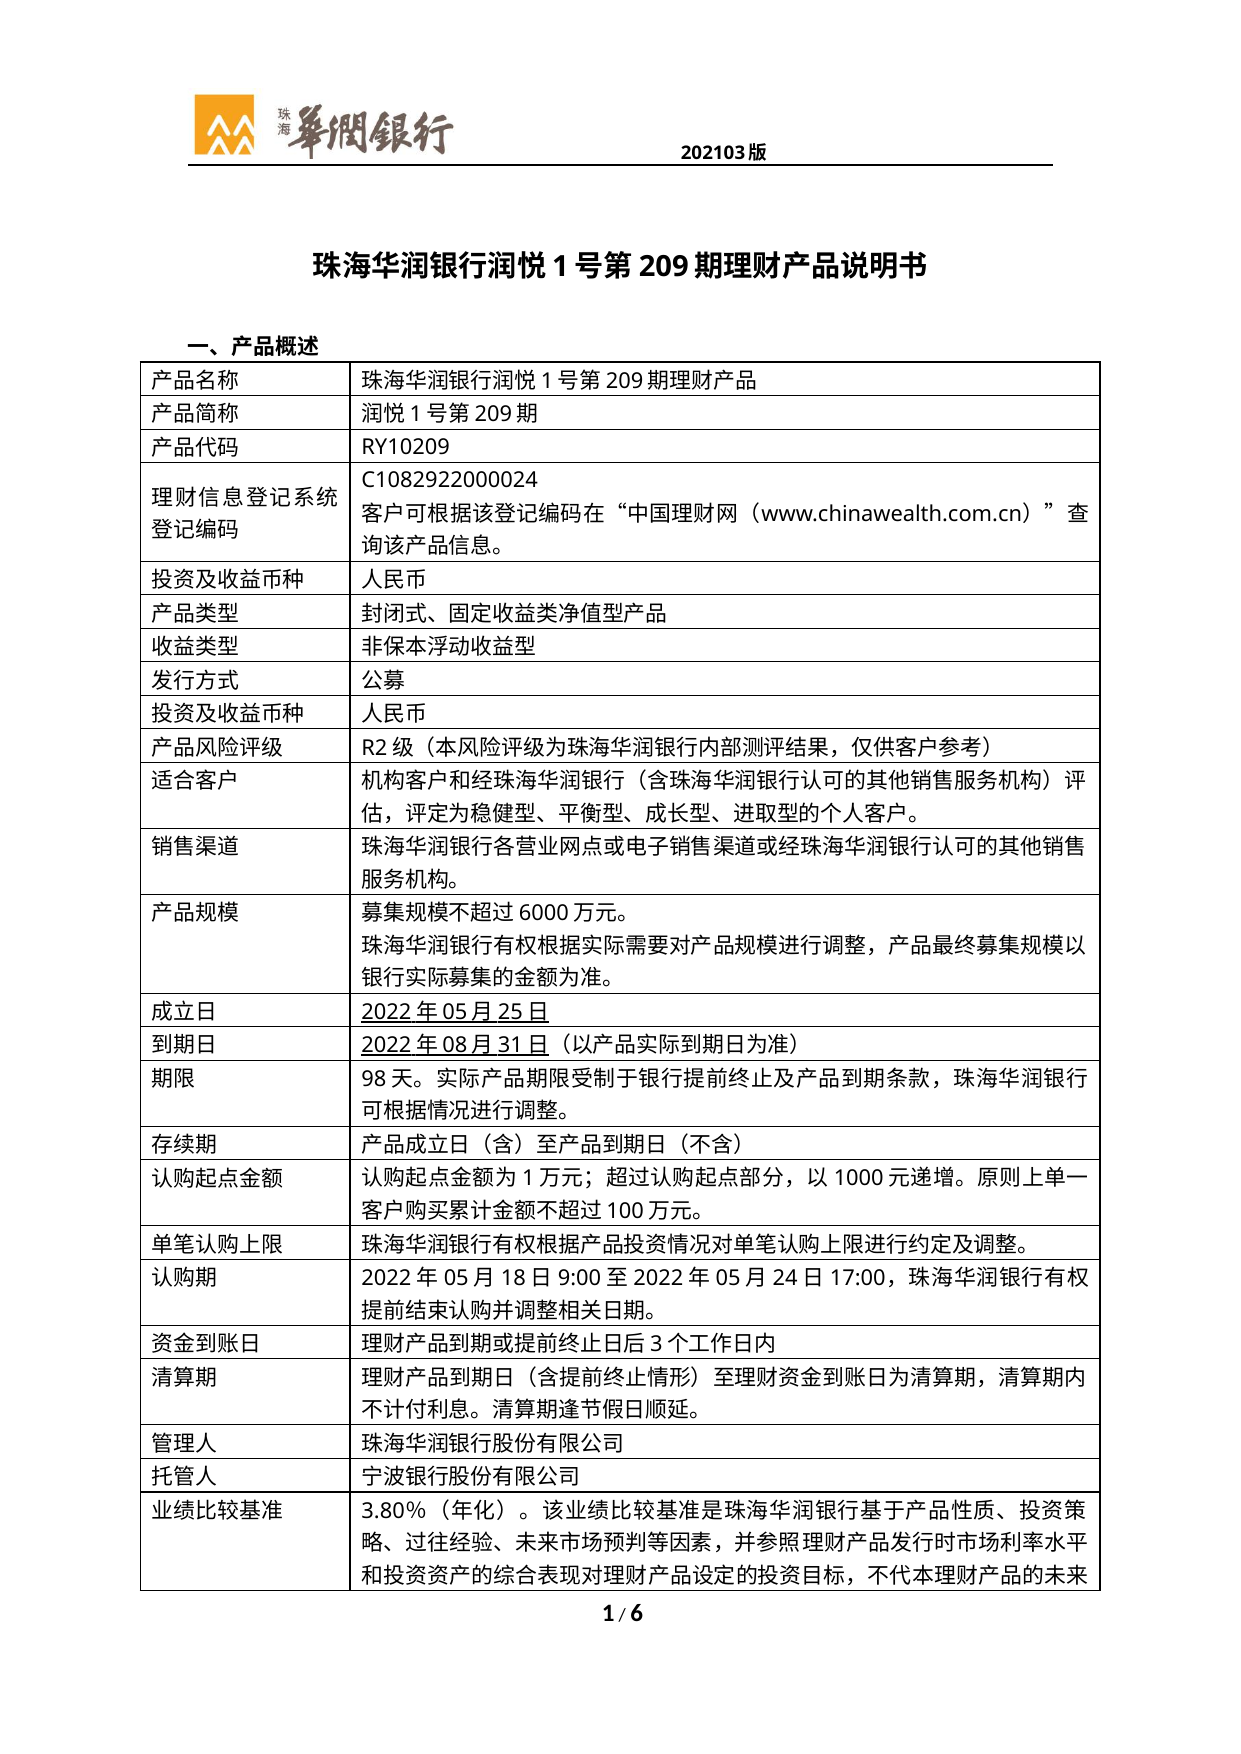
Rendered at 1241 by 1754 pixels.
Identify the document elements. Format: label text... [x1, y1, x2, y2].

table_cell 理财产品到期或提前终止日后3个工作日内 [351, 1326, 1099, 1358]
table_cell C1082922000024 客户可根据该登记编码在“中国理财网（www.chinawealth.com.cn）”查询该产品信息。 [351, 463, 1099, 561]
table_cell 适合客户 [141, 763, 349, 828]
table_cell 发行方式 [141, 662, 349, 695]
table_cell 98天。实际产品期限受制于银行提前终止及产品到期条款，珠海华润银行可根据情况进行调整。 [351, 1061, 1099, 1126]
table_cell 产品类型 [141, 595, 349, 628]
table_cell 期限 [141, 1061, 349, 1126]
table_cell 管理人 [141, 1425, 349, 1458]
table_cell 单笔认购上限 [141, 1226, 349, 1259]
table_cell 珠海华润银行有权根据产品投资情况对单笔认购上限进行约定及调整。 [351, 1226, 1099, 1259]
picture [187, 88, 457, 159]
table_cell R2级（本风险评级为珠海华润银行内部测评结果，仅供客户参考） [351, 729, 1099, 762]
table_cell 业绩比较基准 [141, 1493, 349, 1590]
table_cell 存续期 [141, 1127, 349, 1159]
table_cell 认购起点金额 [141, 1160, 349, 1225]
table_cell 认购起点金额为1万元；超过认购起点部分，以1000元递增。原则上单一客户购买累计金额不超过100万元。 [351, 1160, 1099, 1225]
table_cell 认购期 [141, 1260, 349, 1325]
table_cell 宁波银行股份有限公司 [351, 1459, 1099, 1491]
table_cell 珠海华润银行股份有限公司 [351, 1425, 1099, 1458]
table_header 产品名称 [141, 363, 349, 395]
table_cell 募集规模不超过6000万元。 珠海华润银行有权根据实际需要对产品规模进行调整，产品最终募集规模以银行实际募集的金额为准。 [351, 895, 1099, 992]
table_header 珠海华润银行润悦1号第209期理财产品 [351, 363, 1099, 395]
table_cell 产品规模 [141, 895, 349, 992]
table_cell 封闭式、固定收益类净值型产品 [351, 595, 1099, 628]
table_cell 清算期 [141, 1359, 349, 1424]
table_cell 资金到账日 [141, 1326, 349, 1358]
table_cell 公募 [351, 662, 1099, 695]
table_cell 投资及收益币种 [141, 696, 349, 728]
table_cell 产品代码 [141, 430, 349, 462]
table_cell 机构客户和经珠海华润银行（含珠海华润银行认可的其他销售服务机构）评估，评定为稳健型、平衡型、成长型、进取型的个人客户。 [351, 763, 1099, 828]
table_cell 理财产品到期日（含提前终止情形）至理财资金到账日为清算期，清算期内不计付利息。清算期逢节假日顺延。 [351, 1359, 1099, 1424]
table_cell 托管人 [141, 1459, 349, 1491]
table_cell 产品风险评级 [141, 729, 349, 762]
table_cell 珠海华润银行各营业网点或电子销售渠道或经珠海华润银行认可的其他销售服务机构。 [351, 829, 1099, 894]
table_cell 理财信息登记系统登记编码 [141, 463, 349, 561]
table_cell 投资及收益币种 [141, 562, 349, 594]
text 一、产品概述 [187, 329, 1053, 361]
table_cell 销售渠道 [141, 829, 349, 894]
table_cell 人民币 [351, 562, 1099, 594]
table_cell 2022年05月25日 [351, 994, 1099, 1026]
table_cell 2022年05月18日9:00至2022年05月24日17:00，珠海华润银行有权提前结束认购并调整相关日期。 [351, 1260, 1099, 1325]
table_cell 2022年08月31日（以产品实际到期日为准） [351, 1027, 1099, 1059]
table_cell RY10209 [351, 430, 1099, 462]
text 珠海华润银行润悦1号第209期理财产品说明书 [187, 231, 1053, 296]
table_cell 成立日 [141, 994, 349, 1026]
table_cell 人民币 [351, 696, 1099, 728]
table_cell 到期日 [141, 1027, 349, 1059]
table_cell 产品简称 [141, 396, 349, 428]
table_cell 产品成立日（含）至产品到期日（不含） [351, 1127, 1099, 1159]
table_cell 非保本浮动收益型 [351, 629, 1099, 661]
table_cell 润悦1号第209期 [351, 396, 1099, 428]
table_cell 收益类型 [141, 629, 349, 661]
